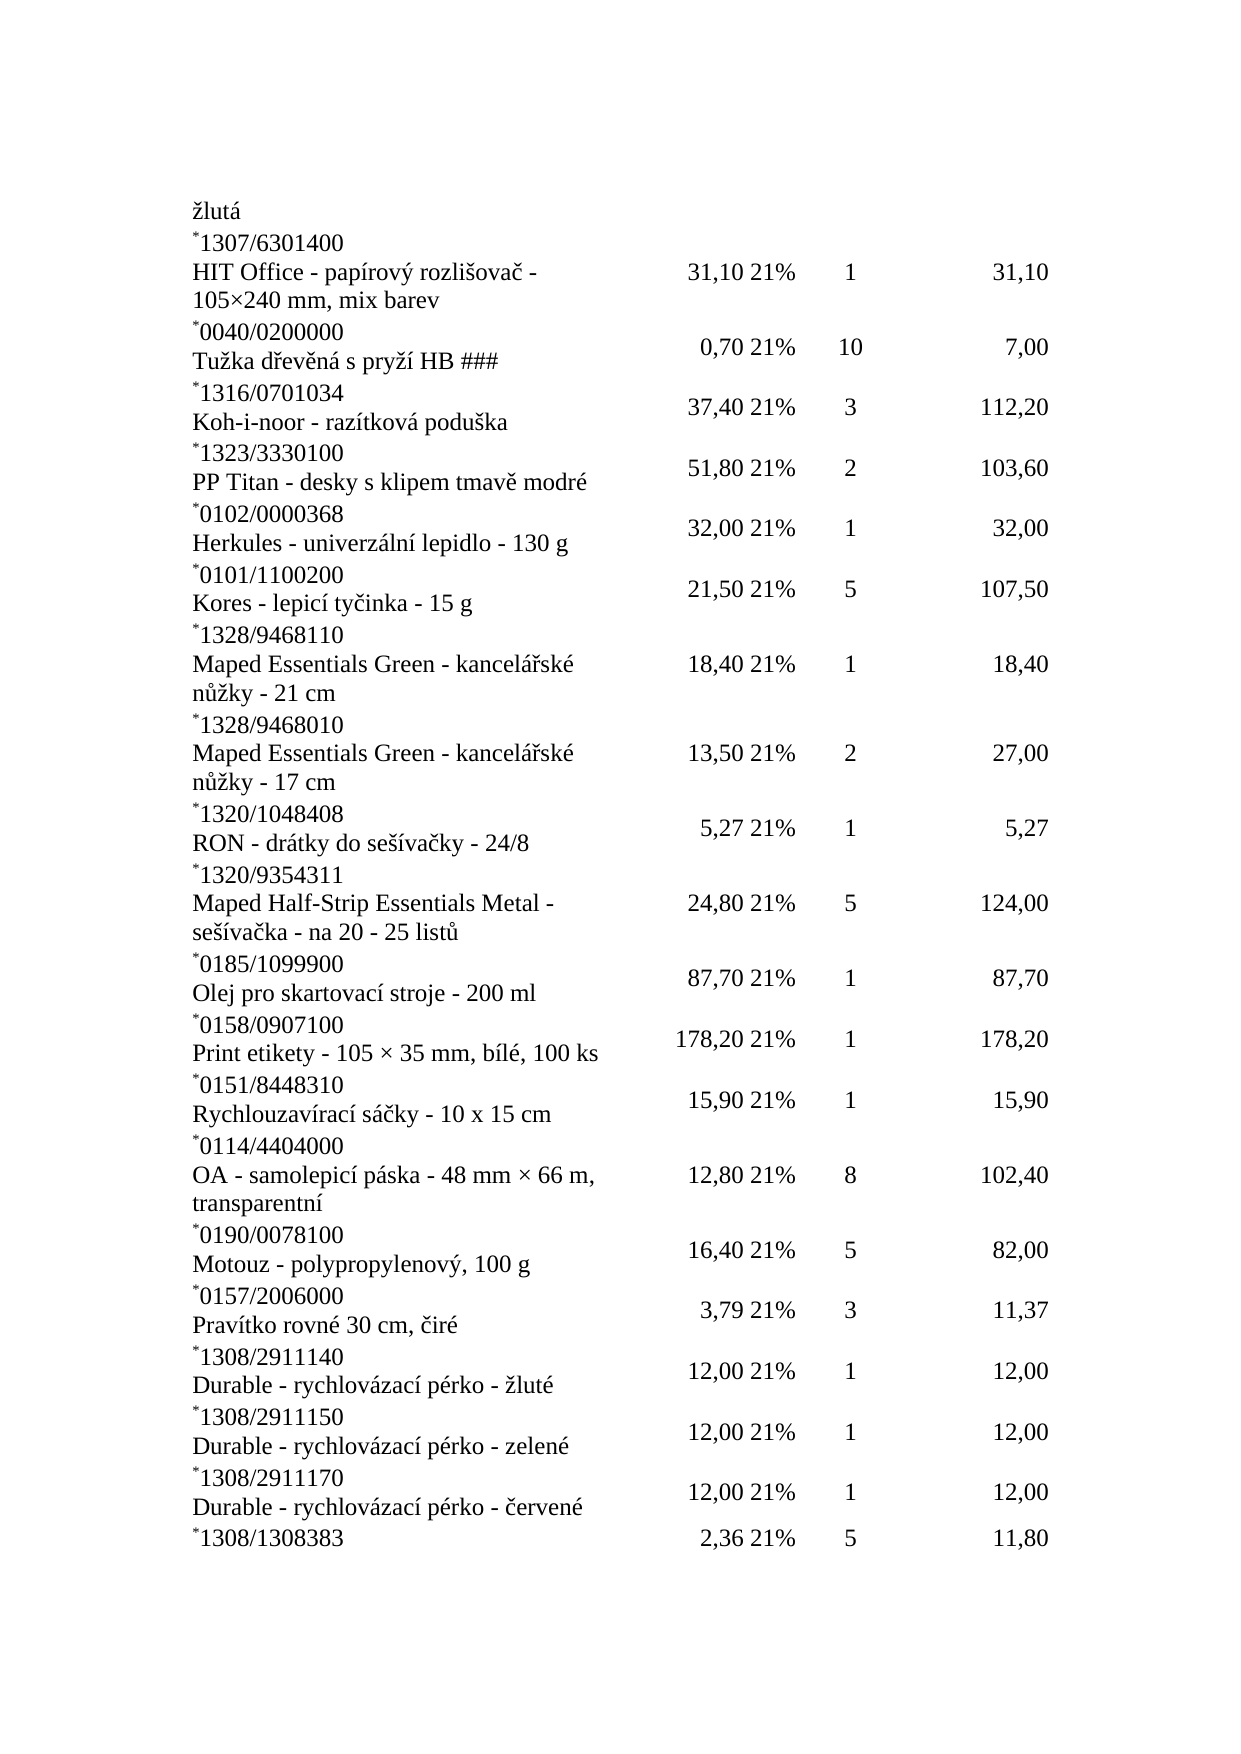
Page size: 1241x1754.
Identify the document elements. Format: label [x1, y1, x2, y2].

table_header [151, 148, 1089, 1601]
